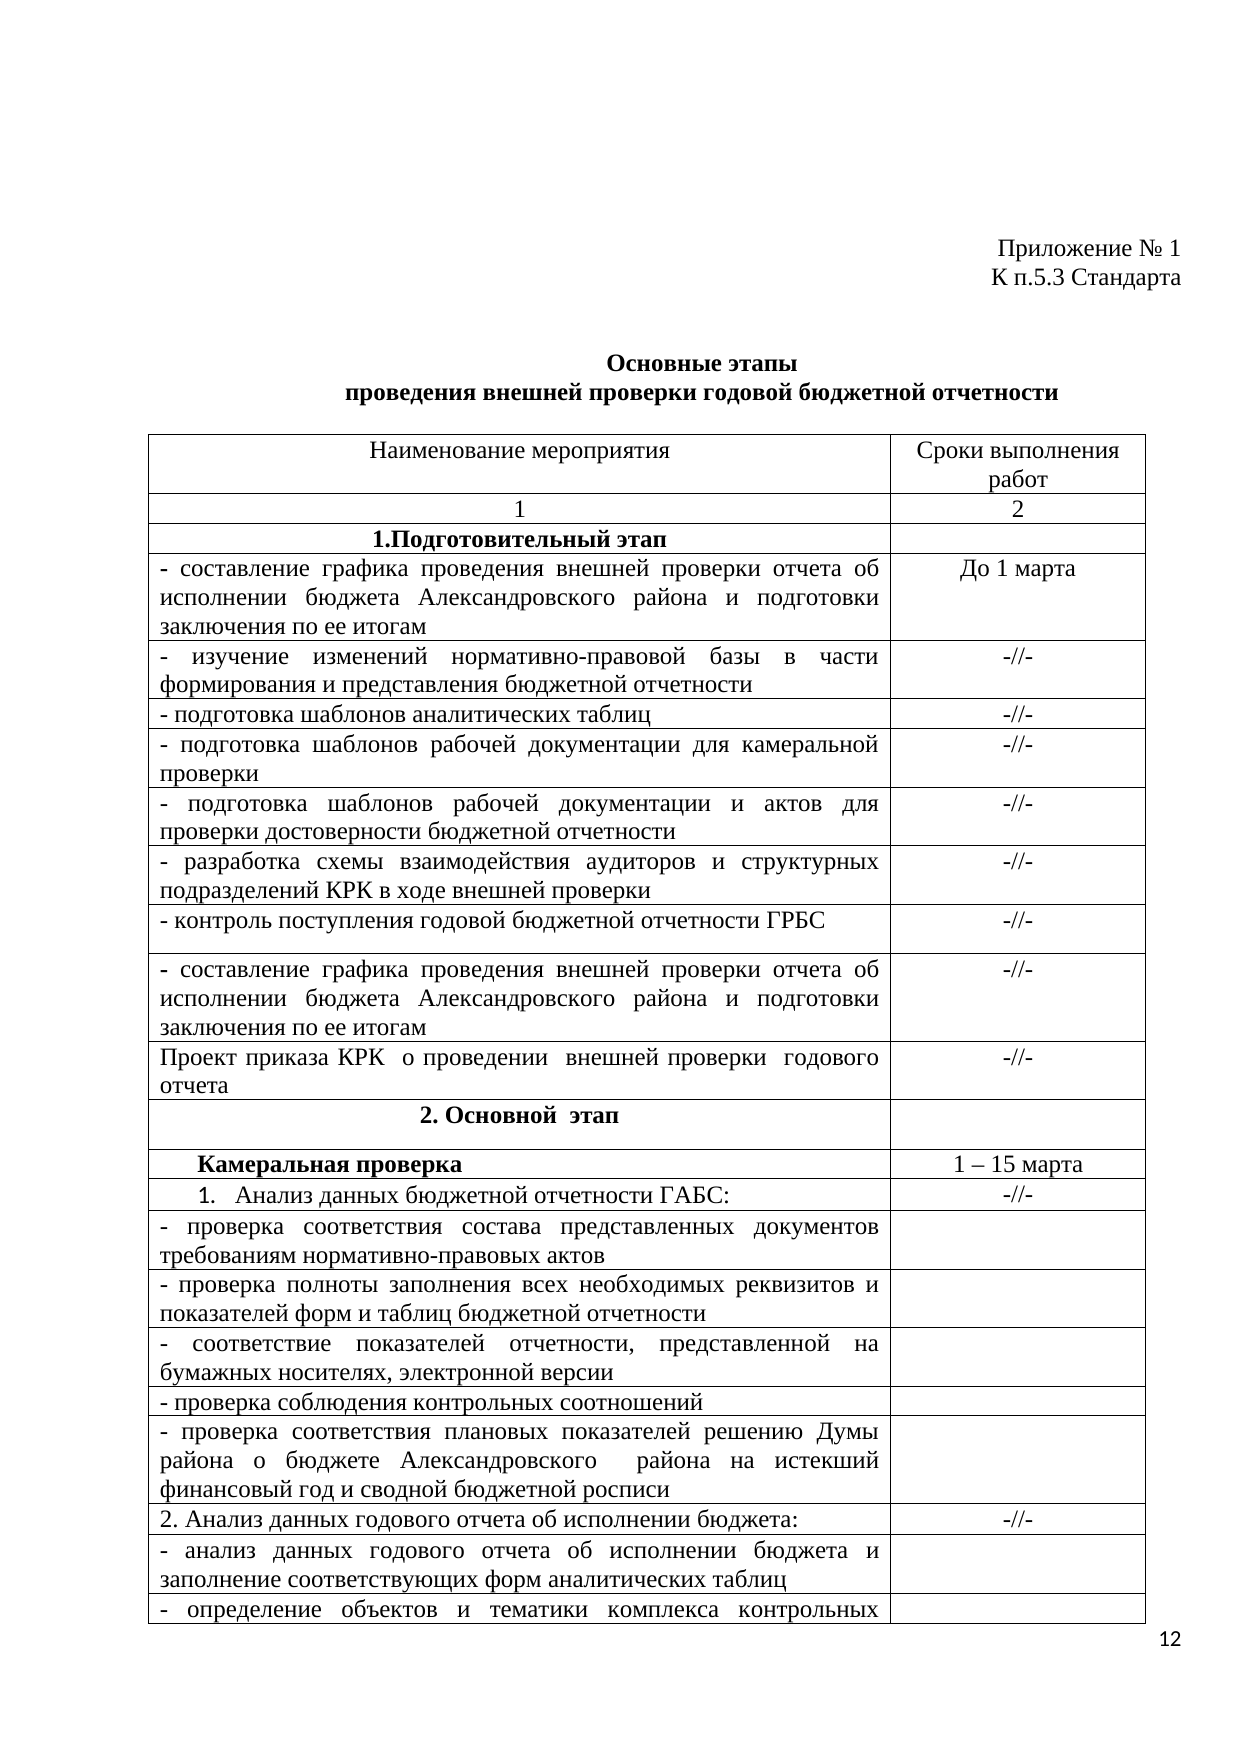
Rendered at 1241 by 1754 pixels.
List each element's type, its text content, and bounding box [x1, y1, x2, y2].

table_cell [891, 1100, 1145, 1148]
table_cell 2 [891, 494, 1145, 523]
table_cell - соответствие показателей отчетности, представленной на бумажных носителях, электронной версии [149, 1328, 890, 1386]
table_cell - подготовка шаблонов рабочей документации и актов для проверки достоверности бюджетной отчетности [149, 788, 890, 845]
table_cell Проект приказа КРК о проведении внешней проверки годового отчета [149, 1042, 890, 1099]
table_cell [891, 1416, 1145, 1503]
table_cell -//- [891, 1042, 1145, 1099]
text К п.5.3 Стандарта [148, 262, 1181, 291]
table_cell -//- [891, 699, 1145, 728]
text проведения внешней проверки годовой бюджетной отчетности [148, 377, 1181, 406]
table_cell - составление графика проведения внешней проверки отчета об исполнении бюджета Александровского района и подготовки заключения по ее итогам [149, 554, 890, 640]
table_cell - проверка соблюдения контрольных соотношений [149, 1387, 890, 1415]
table_cell 1 [149, 494, 890, 523]
table_cell - разработка схемы взаимодействия аудиторов и структурных подразделений КРК в ходе внешней проверки [149, 846, 890, 904]
table_cell 1 – 15 марта [891, 1150, 1145, 1178]
table_cell [891, 1328, 1145, 1386]
table_cell -//- [891, 954, 1145, 1041]
table_cell [891, 1535, 1145, 1593]
table_cell -//- [891, 641, 1145, 698]
table_cell - анализ данных годового отчета об исполнении бюджета и заполнение соответствующих форм аналитических таблиц [149, 1535, 890, 1593]
table_header Сроки выполнения работ [891, 435, 1145, 493]
table_cell - подготовка шаблонов рабочей документации для камеральной проверки [149, 729, 890, 787]
text Приложение № 1 [118, 233, 1181, 262]
table_cell Камеральная проверка [149, 1150, 890, 1178]
table_cell -//- [891, 905, 1145, 953]
table_cell - подготовка шаблонов аналитических таблиц [149, 699, 890, 728]
table_cell -//- [891, 846, 1145, 904]
table_cell -//- [891, 729, 1145, 787]
table_cell [891, 524, 1145, 552]
table_cell До 1 марта [891, 554, 1145, 640]
table_cell -//- [891, 1179, 1145, 1210]
table_cell -//- [891, 788, 1145, 845]
table_cell [891, 1594, 1145, 1622]
table_cell - проверка соответствия состава представленных документов требованиям нормативно-правовых актов [149, 1211, 890, 1268]
text Основные этапы [148, 348, 1181, 377]
table_cell [891, 1270, 1145, 1327]
table_cell - изучение изменений нормативно-правовой базы в части формирования и представления бюджетной отчетности [149, 641, 890, 698]
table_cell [149, 1594, 890, 1622]
table_cell Анализ данных бюджетной отчетности ГАБС: [149, 1179, 890, 1210]
table_cell 1.Подготовительный этап [149, 524, 890, 552]
table_cell - контроль поступления годовой бюджетной отчетности ГРБС [149, 905, 890, 953]
table_cell [891, 1211, 1145, 1268]
table_cell -//- [891, 1504, 1145, 1534]
table_cell - составление графика проведения внешней проверки отчета об исполнении бюджета Александровского района и подготовки заключения по ее итогам [149, 954, 890, 1041]
table_cell - проверка полноты заполнения всех необходимых реквизитов и показателей форм и таблиц бюджетной отчетности [149, 1270, 890, 1327]
table_cell 2. Анализ данных годового отчета об исполнении бюджета: [149, 1504, 890, 1534]
table_cell - проверка соответствия плановых показателей решению Думы района о бюджете Александровского района на истекший финансовый год и сводной бюджетной росписи [149, 1416, 890, 1503]
table_header Наименование мероприятия [149, 435, 890, 493]
table_cell 2. Основной этап [149, 1100, 890, 1148]
table_cell [891, 1387, 1145, 1415]
